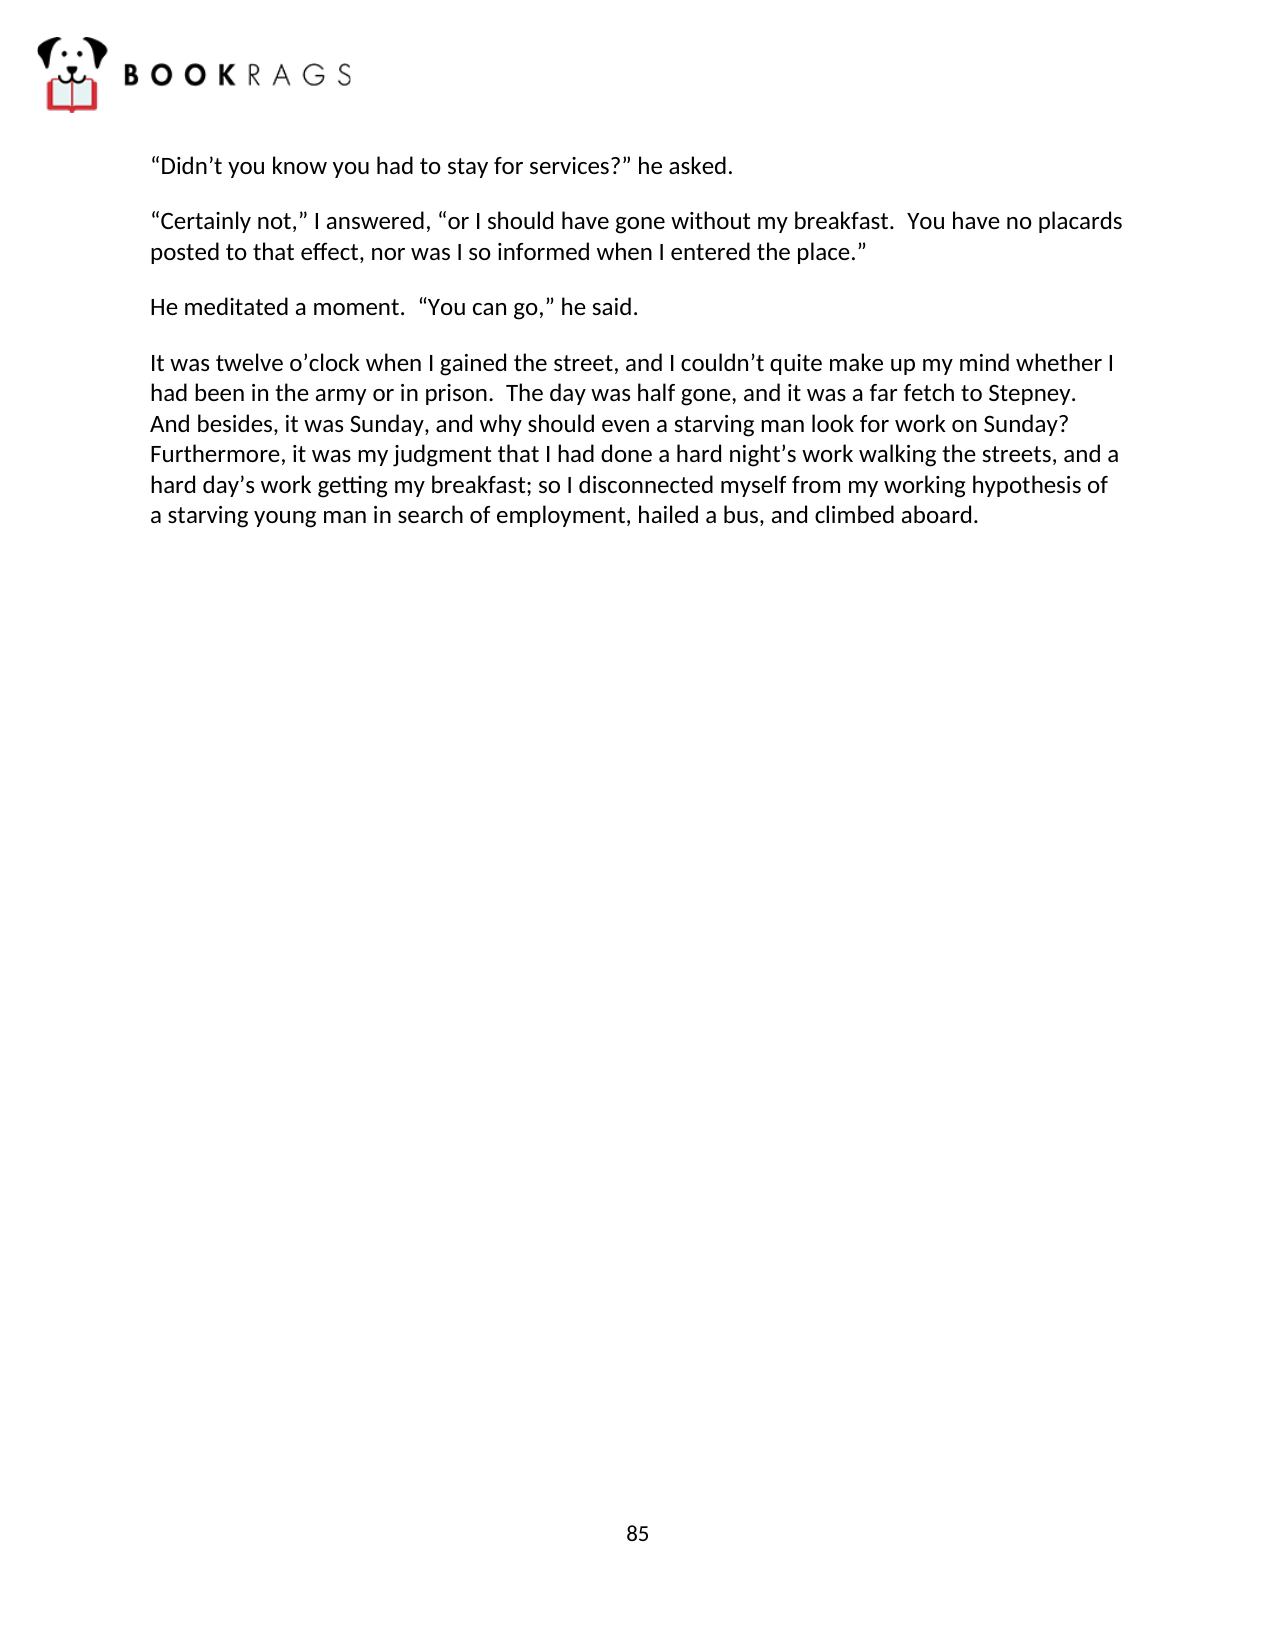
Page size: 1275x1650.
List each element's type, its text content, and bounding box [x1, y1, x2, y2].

text It was twelve o’clock when I gained the street, and I couldn’t quite make up my mind whether I had been in the army or in prison. The day was half gone, and it was a far fetch to Stepney. And besides, it was Sunday, and why should even a starving man look for work on Sunday? Furthermore, it was my judgment that I had done a hard night’s work walking the streets, and a hard day’s work getting my breakfast; so I disconnected myself from my working hypothesis of a starving young man in search of employment, hailed a bus, and climbed aboard. [150, 347, 1125, 530]
text “Certainly not,” I answered, “or I should have gone without my breakfast. You have no placards posted to that effect, nor was I so informed when I entered the place.” [150, 206, 1125, 267]
picture [37, 37, 351, 113]
text He meditated a moment. “You can go,” he said. [150, 292, 1125, 322]
text “Didn’t you know you had to stay for services?” he asked. [150, 150, 1125, 181]
